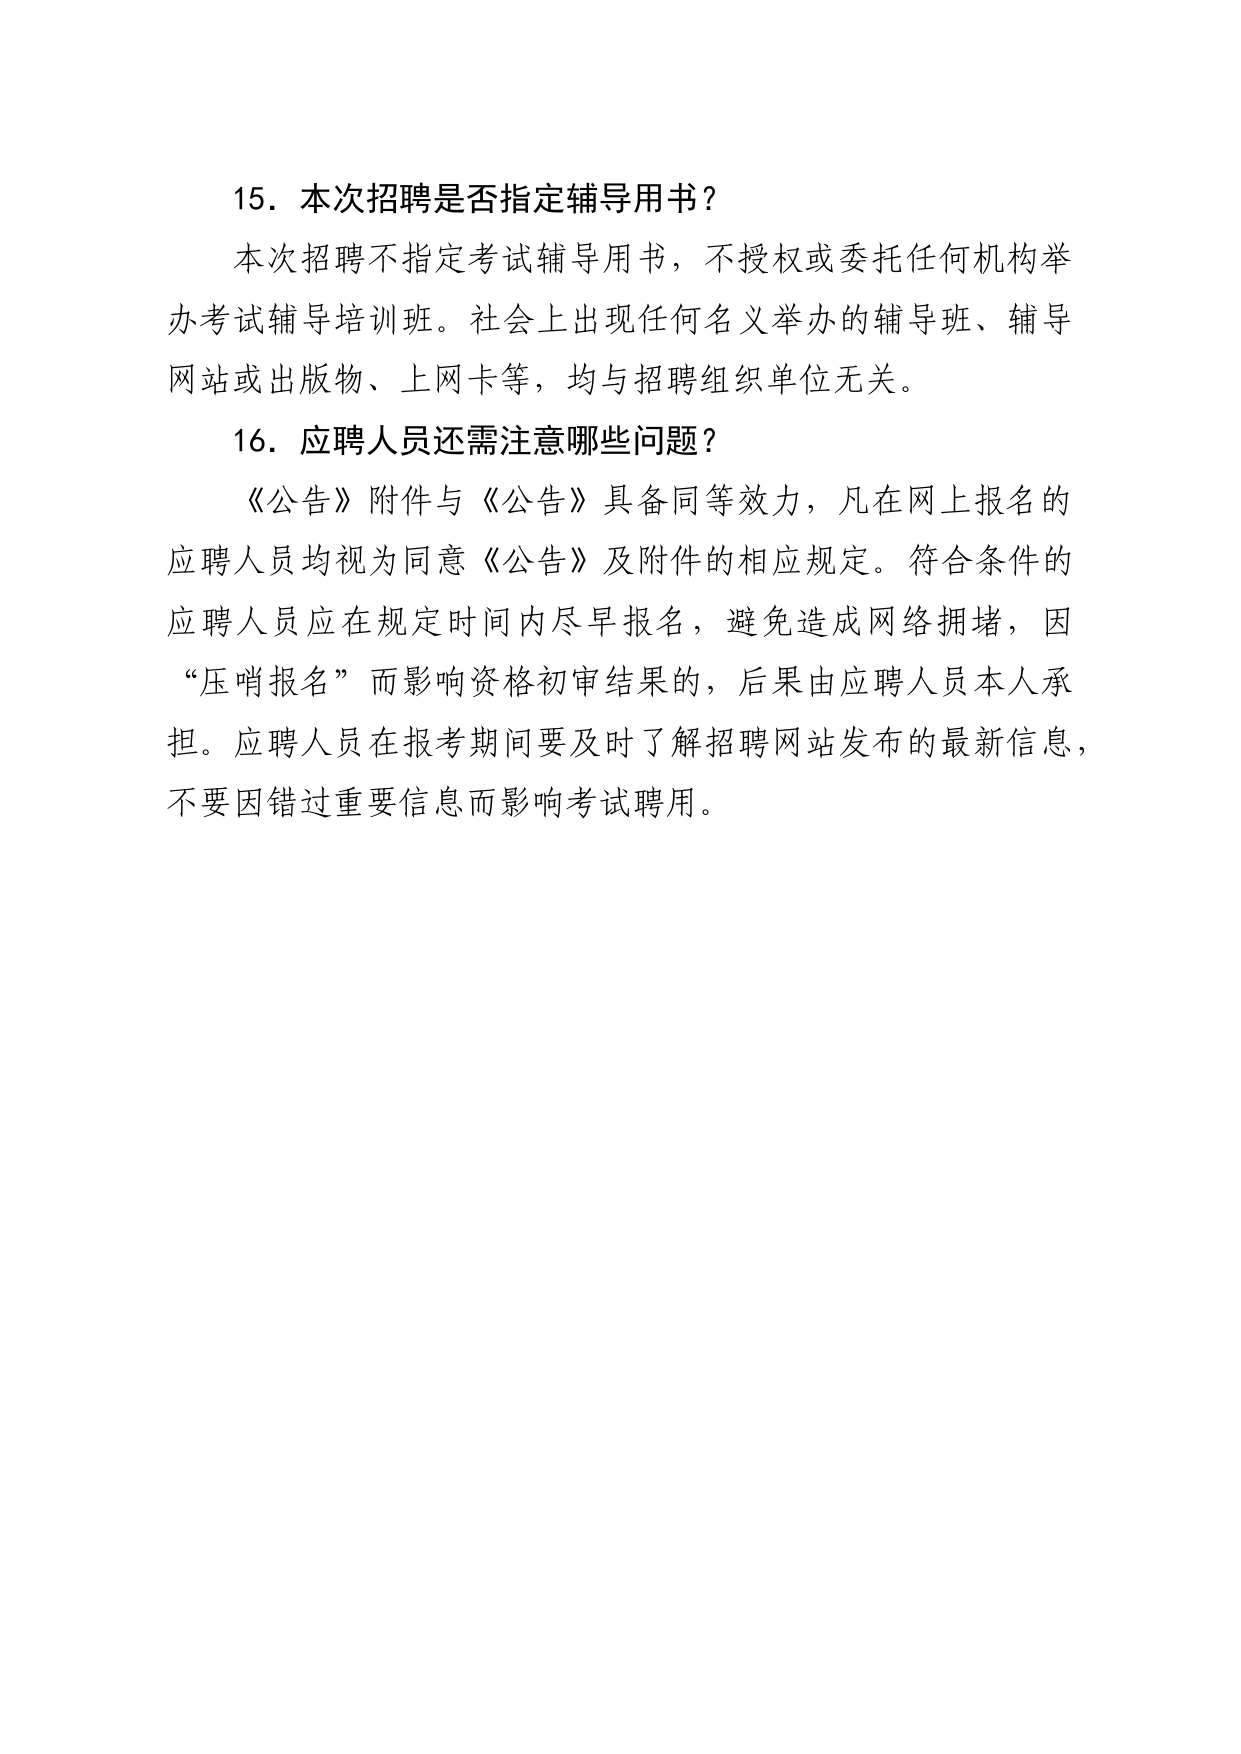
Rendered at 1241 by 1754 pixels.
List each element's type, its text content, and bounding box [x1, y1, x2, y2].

text 本次招聘不指定考试辅导用书，不授权或委托任何机构举办考试辅导培训班。社会上出现任何名义举办的辅导班、辅导网站或出版物、上网卡等，均与招聘组织单位无关。 [165, 222, 1075, 404]
text 《公告》附件与《公告》具备同等效力，凡在网上报名的应聘人员均视为同意《公告》及附件的相应规定。符合条件的应聘人员应在规定时间内尽早报名，避免造成网络拥堵，因“压哨报名”而影响资格初审结果的，后果由应聘人员本人承担。应聘人员在报考期间要及时了解招聘网站发布的最新信息，不要因错过重要信息而影响考试聘用。 [165, 464, 1075, 827]
text 16．应聘人员还需注意哪些问题？ [165, 404, 1075, 464]
text 15．本次招聘是否指定辅导用书？ [165, 162, 1075, 222]
